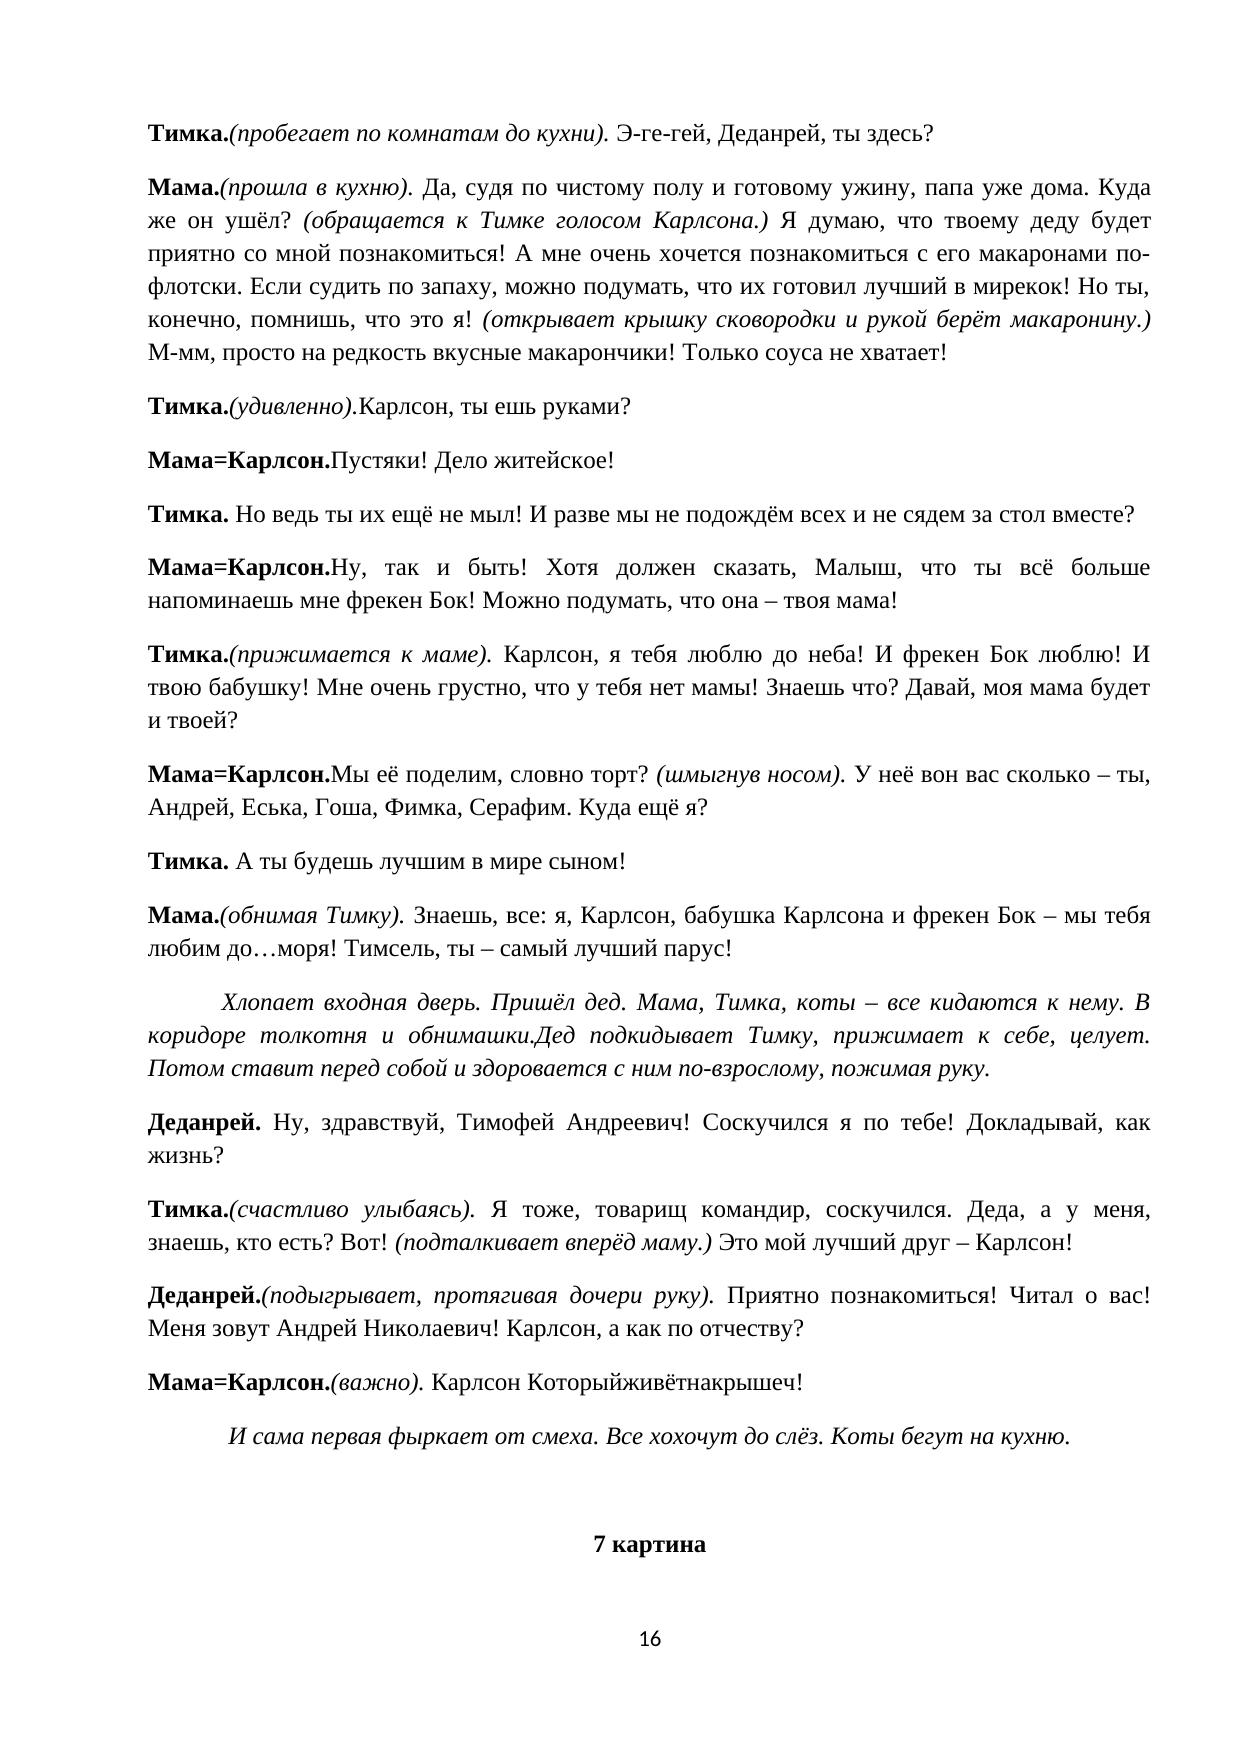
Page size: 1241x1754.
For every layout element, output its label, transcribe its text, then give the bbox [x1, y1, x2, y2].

text Мама=Карлсон.(важно). Карлсон Которыйживётнакрышеч! [148, 1367, 1152, 1396]
text Мама=Карлсон.Пустяки! Дело житейское! [148, 445, 1152, 473]
text Мама=Карлсон.Мы её поделим, словно торт? (шмыгнув носом). У неё вон вас сколько – ты, Андрей, Еська, Гоша, Фимка, Серафим. Куда ещё я? [148, 759, 1152, 821]
text Тимка. А ты будешь лучшим в мире сыном! [148, 846, 1152, 875]
text 7 картина [148, 1529, 1152, 1558]
text Мама=Карлсон.Ну, так и быть! Хотя должен сказать, Малыш, что ты всё больше напоминаешь мне фрекен Бок! Можно подумать, что она – твоя мама! [148, 552, 1152, 614]
text Мама.(прошла в кухню). Да, судя по чистому полу и готовому ужину, папа уже дома. Куда же он ушёл? (обращается к Тимке голосом Карлсона.) Я думаю, что твоему деду будет приятно со мной познакомиться! А мне очень хочется познакомиться с его макаронами по-флотски. Если судить по запаху, можно подумать, что их готовил лучший в мирекок! Но ты, конечно, помнишь, что это я! (открывает крышку сковородки и рукой берёт макаронину.) М-мм, просто на редкость вкусные макарончики! Только соуса не хватает! [148, 172, 1152, 366]
text Тимка.(пробегает по комнатам до кухни). Э-ге-гей, Деданрей, ты здесь? [148, 118, 1152, 147]
text Тимка.(удивленно).Карлсон, ты ешь руками? [148, 391, 1152, 420]
text Хлопает входная дверь. Пришёл дед. Мама, Тимка, коты – все кидаются к нему. В коридоре толкотня и обнимашки.Дед подкидывает Тимку, прижимает к себе, целует. Потом ставит перед собой и здоровается с ним по-взрослому, пожимая руку. [148, 987, 1152, 1082]
text Тимка.(прижимается к маме). Карлсон, я тебя люблю до неба! И фрекен Бок люблю! И твою бабушку! Мне очень грустно, что у тебя нет мамы! Знаешь что? Давай, моя мама будет и твоей? [148, 639, 1152, 734]
text Деданрей.(подыгрывает, протягивая дочери руку). Приятно познакомиться! Читал о вас! Меня зовут Андрей Николаевич! Карлсон, а как по отчеству? [148, 1281, 1152, 1342]
text Тимка.(счастливо улыбаясь). Я тоже, товарищ командир, соскучился. Деда, а у меня, знаешь, кто есть? Вот! (подталкивает вперёд маму.) Это мой лучший друг – Карлсон! [148, 1194, 1152, 1255]
text И сама первая фыркает от смеха. Все хохочут до слёз. Коты бегут на кухню. [148, 1421, 1152, 1450]
text Тимка. Но ведь ты их ещё не мыл! И разве мы не подождём всех и не сядем за стол вместе? [148, 499, 1152, 527]
text Деданрей. Ну, здравствуй, Тимофей Андреевич! Соскучился я по тебе! Докладывай, как жизнь? [148, 1107, 1152, 1168]
text Мама.(обнимая Тимку). Знаешь, все: я, Карлсон, бабушка Карлсона и фрекен Бок – мы тебя любим до…моря! Тимсель, ты – самый лучший парус! [148, 900, 1152, 962]
